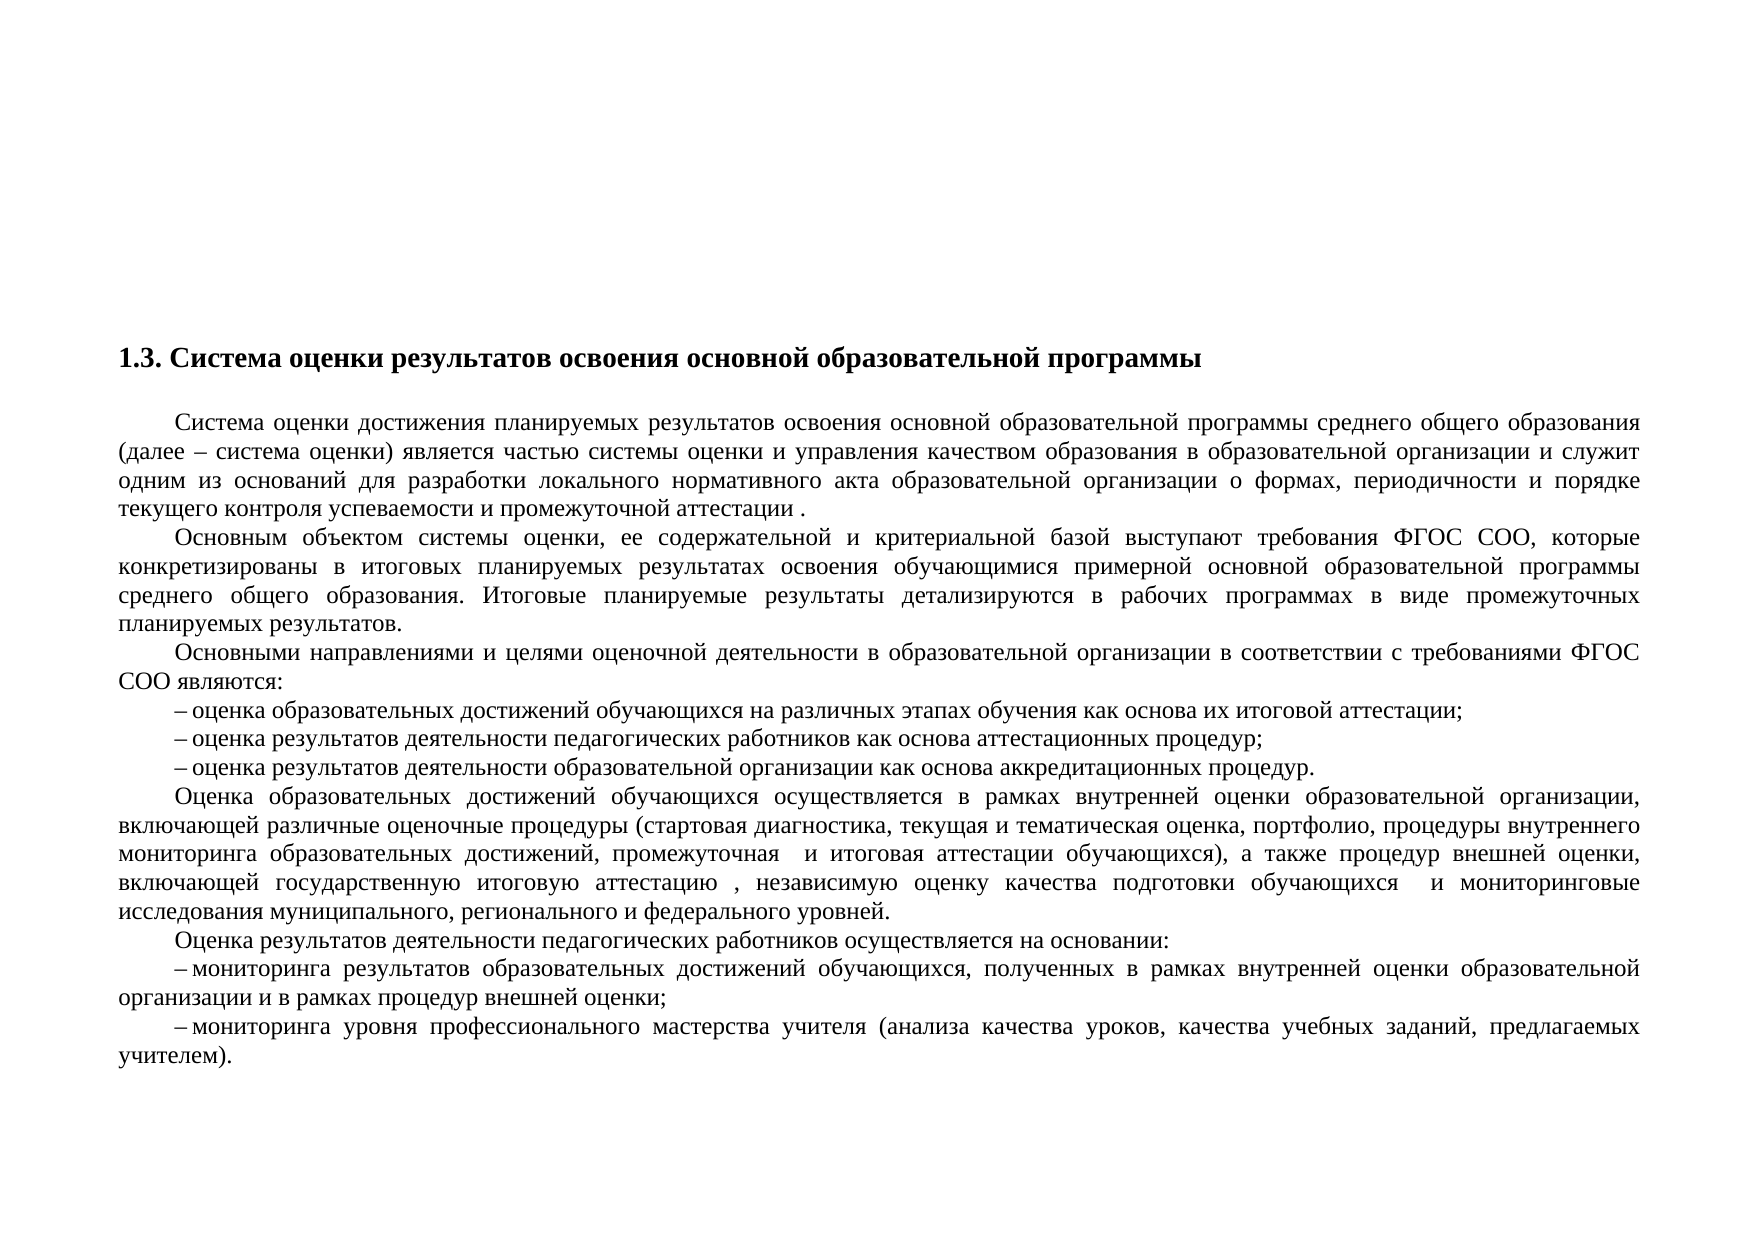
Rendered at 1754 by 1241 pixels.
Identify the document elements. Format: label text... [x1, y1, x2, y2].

text 1.3. Система оценки результатов освоения основной образовательной программы [118, 340, 1642, 374]
text Оценка образовательных достижений обучающихся осуществляется в рамках внутренней оценки образовательной организации, включающей различные оценочные процедуры (стартовая диагностика, текущая и тематическая оценка, портфолио, процедуры внутреннего мониторинга образовательных достижений, промежуточная и итоговая аттестации обучающихся), а также процедур внешней оценки, включающей государственную итоговую аттестацию , независимую оценку качества подготовки обучающихся и мониторинговые исследования муниципального, регионального и федерального уровней. [118, 781, 1642, 925]
text Оценка результатов деятельности педагогических работников осуществляется на основании: [118, 925, 1642, 953]
text Основным объектом системы оценки, ее содержательной и критериальной базой выступают требования ФГОС СОО, которые конкретизированы в итоговых планируемых результатах освоения обучающимися примерной основной образовательной программы среднего общего образования. Итоговые планируемые результаты детализируются в рабочих программах в виде промежуточных планируемых результатов. [118, 522, 1642, 637]
text – оценка результатов деятельности педагогических работников как основа аттестационных процедур; [118, 723, 1642, 752]
text – мониторинга уровня профессионального мастерства учителя (анализа качества уроков, качества учебных заданий, предлагаемых учителем). [118, 1011, 1642, 1068]
text Система оценки достижения планируемых результатов освоения основной образовательной программы среднего общего образования (далее – система оценки) является частью системы оценки и управления качеством образования в образовательной организации и служит одним из оснований для разработки локального нормативного акта образовательной организации о формах, периодичности и порядке текущего контроля успеваемости и промежуточной аттестации . [118, 407, 1642, 522]
text – оценка результатов деятельности образовательной организации как основа аккредитационных процедур. [118, 752, 1642, 781]
text – оценка образовательных достижений обучающихся на различных этапах обучения как основа их итоговой аттестации; [118, 695, 1642, 723]
text – мониторинга результатов образовательных достижений обучающихся, полученных в рамках внутренней оценки образовательной организации и в рамках процедур внешней оценки; [118, 953, 1642, 1011]
text Основными направлениями и целями оценочной деятельности в образовательной организации в соответствии с требованиями ФГОС СОО являются: [118, 637, 1642, 695]
